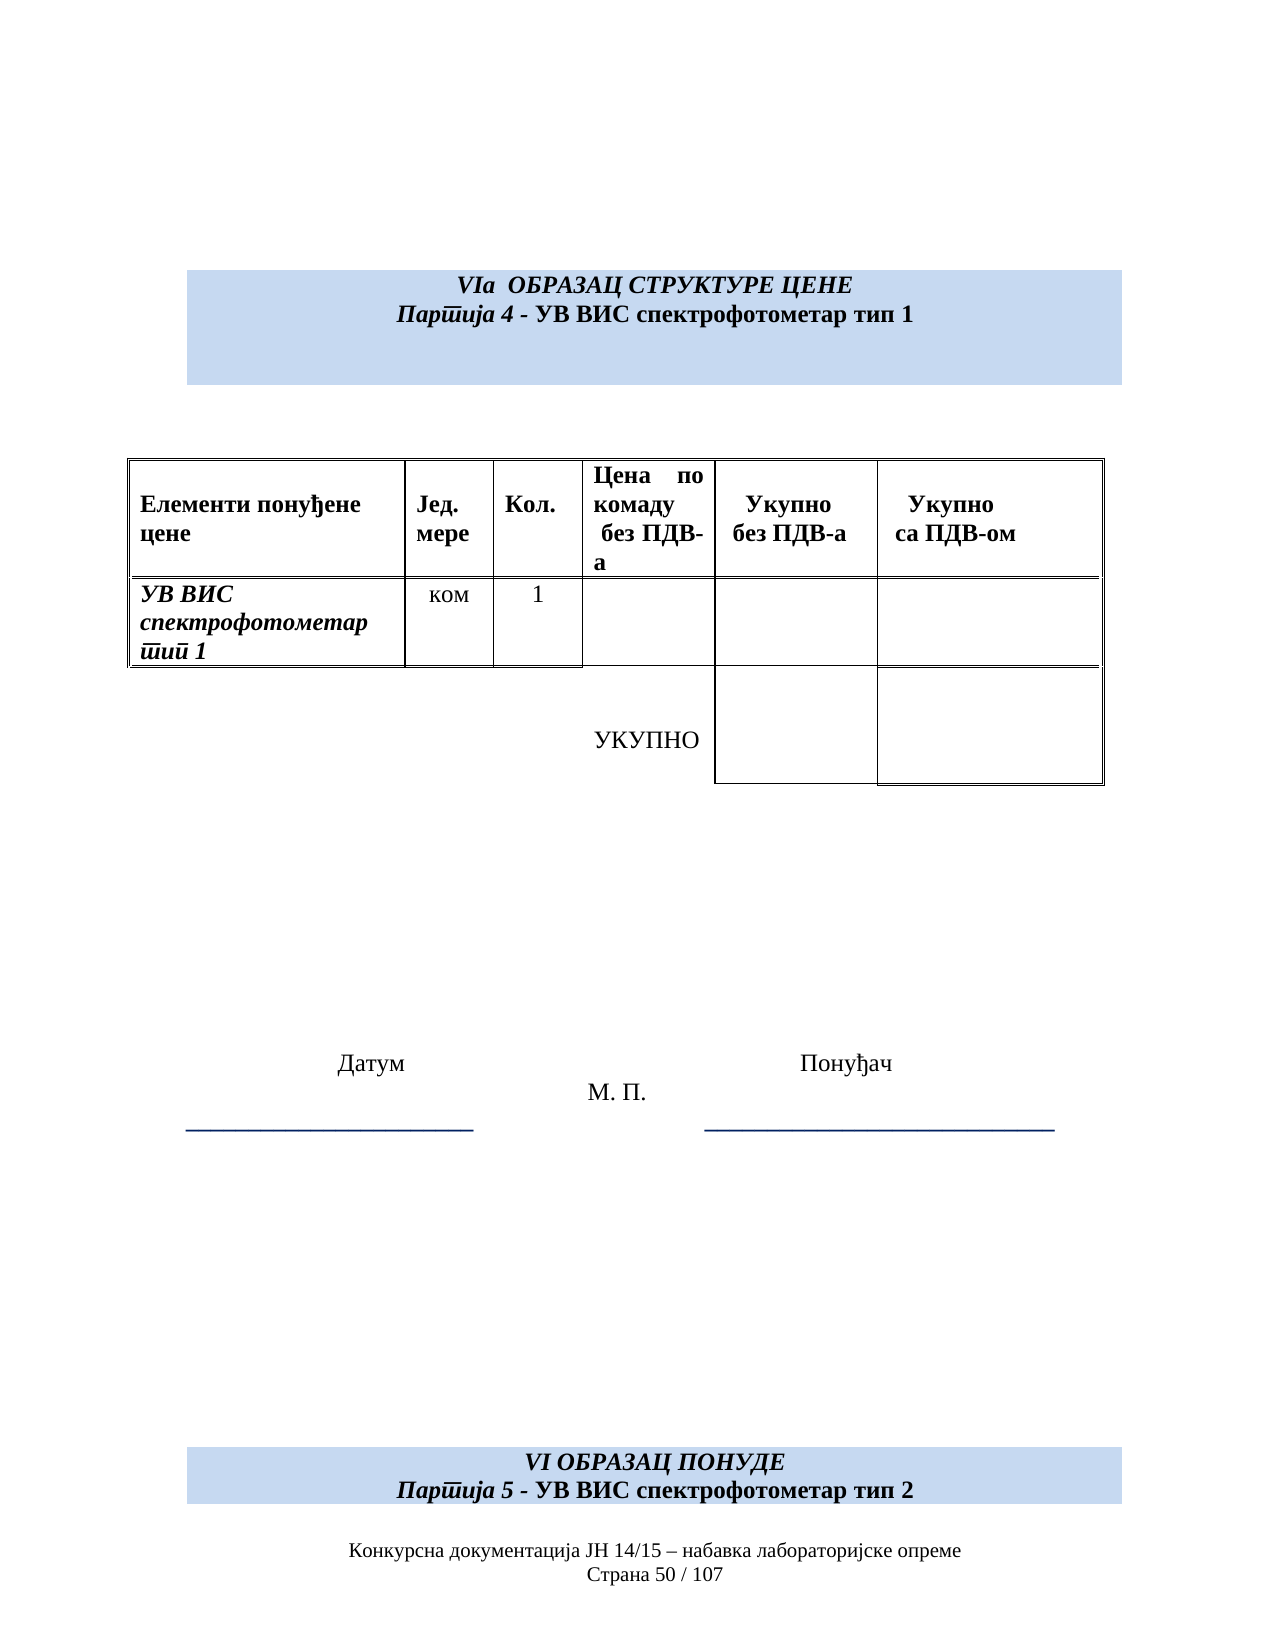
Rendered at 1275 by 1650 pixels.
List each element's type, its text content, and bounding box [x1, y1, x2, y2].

text _______________________ ____________________________ [187, 1105, 1122, 1134]
table_cell 1 [494, 579, 582, 665]
text VI ОБРАЗАЦ ПОНУДЕ [187, 1447, 1122, 1476]
table_cell ком [406, 579, 493, 665]
table_cell [583, 579, 714, 665]
table_header Јед. мере [406, 461, 493, 576]
table_cell УВ ВИС спектрофотометар тип 1 [130, 576, 404, 665]
table_header Елементи понуђене цене [130, 461, 404, 576]
table_header Кол. [494, 461, 582, 576]
table_header Укупно без ПДВ-а [716, 461, 877, 576]
text М. П. [487, 1077, 1122, 1105]
text Партија 4 - УВ ВИС спектрофотометар тип 1 [187, 299, 1122, 328]
table_header Укупно са ПДВ-ом [878, 461, 1102, 576]
table_cell [716, 579, 877, 665]
table_cell [129, 665, 582, 783]
text VIа ОБРАЗАЦ СТРУКТУРЕ ЦЕНЕ [187, 270, 1122, 299]
text Датум Понуђач [262, 1048, 1122, 1077]
table_cell [878, 665, 1103, 783]
table_cell [878, 576, 1102, 665]
text Партија 5 - УВ ВИС спектрофотометар тип 2 [187, 1476, 1122, 1504]
table_header Цена по комаду без ПДВ-а [583, 461, 714, 576]
table_cell [716, 666, 877, 783]
table_cell УКУПНО [582, 666, 714, 783]
